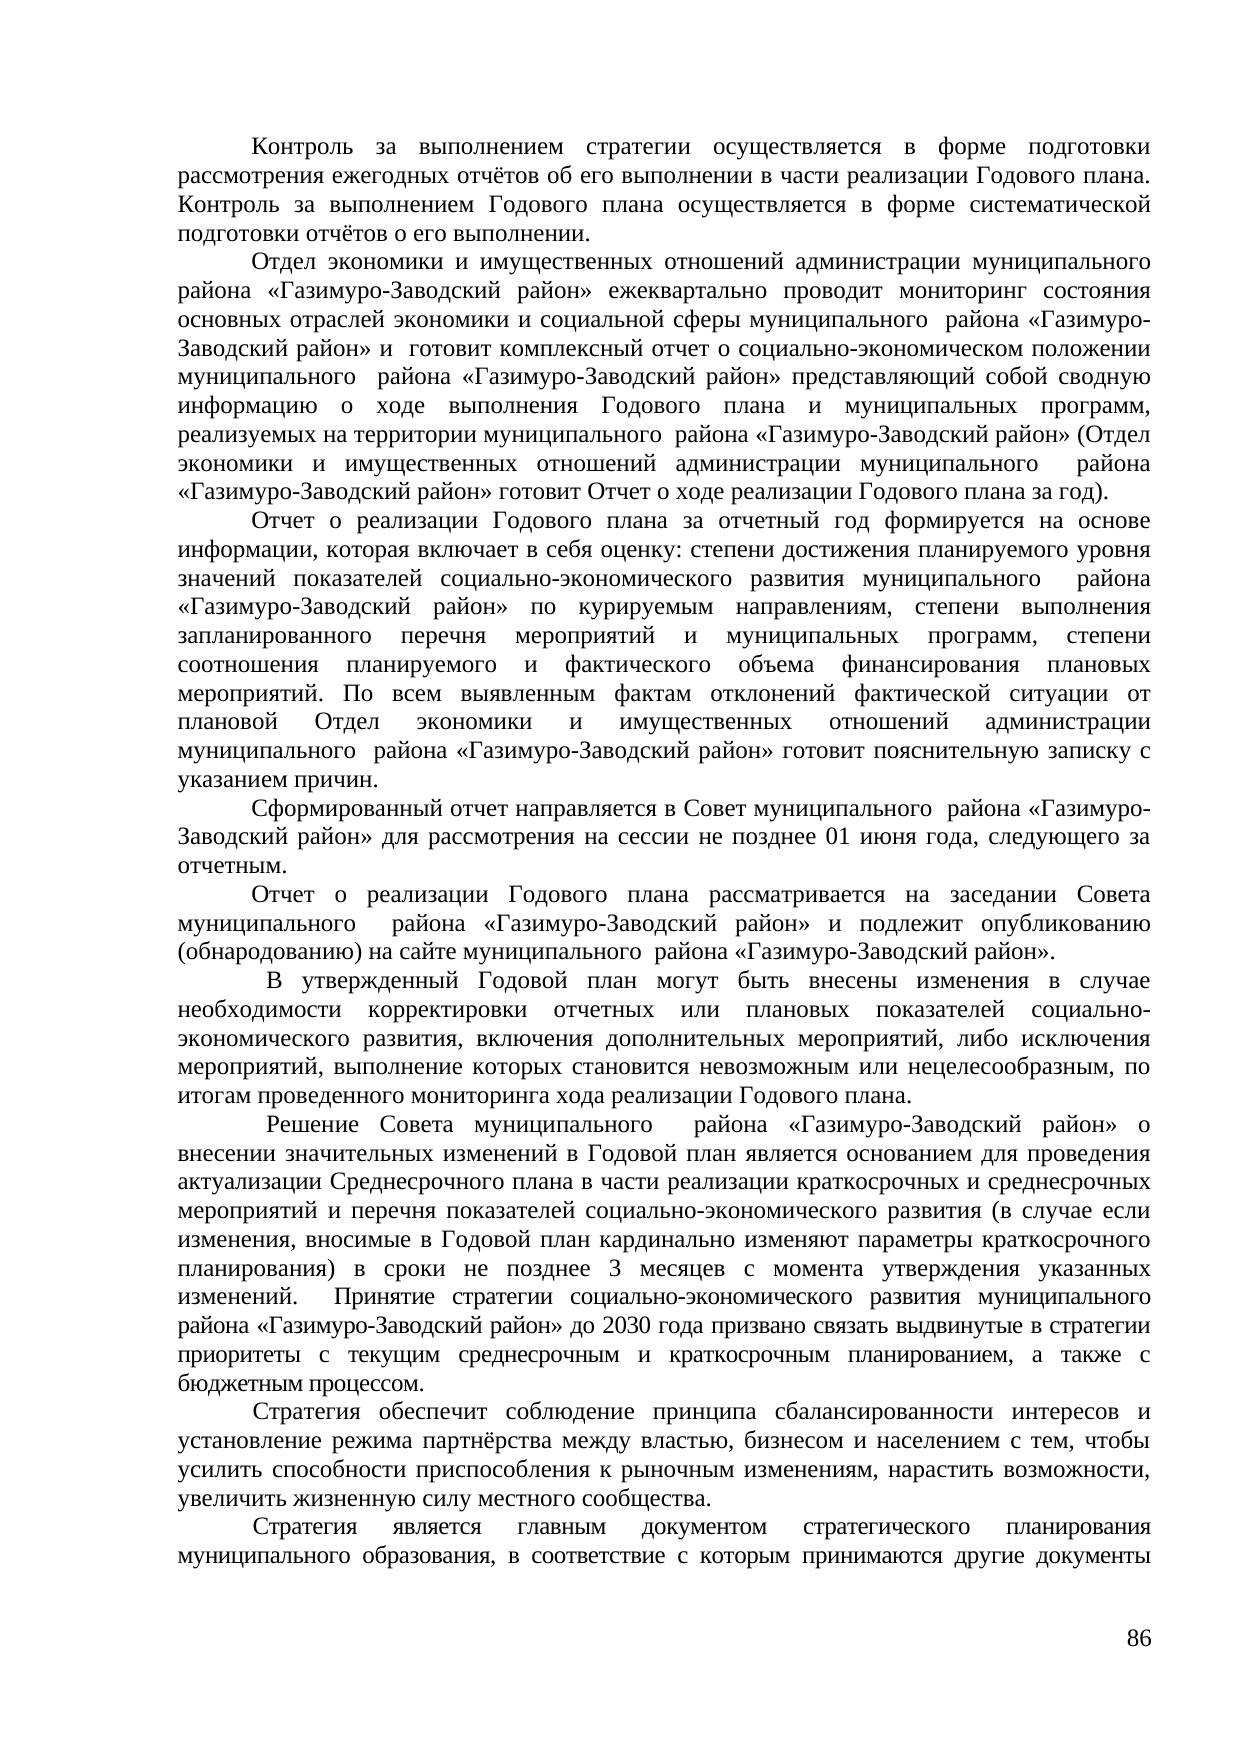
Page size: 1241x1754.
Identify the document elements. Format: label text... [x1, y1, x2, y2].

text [177, 1511, 1152, 1569]
text Отдел экономики и имущественных отношений администрации муниципального района «Газимуро-Заводский район» ежеквартально проводит мониторинг состояния основных отраслей экономики и социальной сферы муниципального района «Газимуро-Заводский район» и готовит комплексный отчет о социально-экономическом положении муниципального района «Газимуро-Заводский район» представляющий собой сводную информацию о ходе выполнения Годового плана и муниципальных программ, реализуемых на территории муниципального района «Газимуро-Заводский район» (Отдел экономики и имущественных отношений администрации муниципального района «Газимуро-Заводский район» готовит Отчет о ходе реализации Годового плана за год). [177, 246, 1152, 505]
text Отчет о реализации Годового плана за отчетный год формируется на основе информации, которая включает в себя оценку: степени достижения планируемого уровня значений показателей социально-экономического развития муниципального района «Газимуро-Заводский район» по курируемым направлениям, степени выполнения запланированного перечня мероприятий и муниципальных программ, степени соотношения планируемого и фактического объема финансирования плановых мероприятий. По всем выявленным фактам отклонений фактической ситуации от плановой Отдел экономики и имущественных отношений администрации муниципального района «Газимуро-Заводский район» готовит пояснительную записку с указанием причин. [177, 505, 1152, 793]
text В утвержденный Годовой план могут быть внесены изменения в случае необходимости корректировки отчетных или плановых показателей социально-экономического развития, включения дополнительных мероприятий, либо исключения мероприятий, выполнение которых становится невозможным или нецелесообразным, по итогам проведенного мониторинга хода реализации Годового плана. [177, 965, 1152, 1109]
text Сформированный отчет направляется в Совет муниципального района «Газимуро-Заводский район» для рассмотрения на сессии не позднее 01 июня года, следующего за отчетным. [177, 793, 1152, 879]
text Контроль за выполнением стратегии осуществляется в форме подготовки рассмотрения ежегодных отчётов об его выполнении в части реализации Годового плана. Контроль за выполнением Годового плана осуществляется в форме систематической подготовки отчётов о его выполнении. [177, 131, 1152, 246]
text Стратегия обеспечит соблюдение принципа сбалансированности интересов и установление режима партнёрства между властью, бизнесом и населением с тем, чтобы усилить способности приспособления к рыночным изменениям, нарастить возможности, увеличить жизненную силу местного сообщества. [177, 1396, 1152, 1511]
text Решение Совета муниципального района «Газимуро-Заводский район» о внесении значительных изменений в Годовой план является основанием для проведения актуализации Среднесрочного плана в части реализации краткосрочных и среднесрочных мероприятий и перечня показателей социально-экономического развития (в случае если изменения, вносимые в Годовой план кардинально изменяют параметры краткосрочного планирования) в сроки не позднее 3 месяцев с момента утверждения указанных изменений. Принятие стратегии социально-экономического развития муниципального района «Газимуро-Заводский район» до 2030 года призвано связать выдвинутые в стратегии приоритеты с текущим среднесрочным и краткосрочным планированием, а также с бюджетным процессом. [177, 1109, 1152, 1396]
text Отчет о реализации Годового плана рассматривается на заседании Совета муниципального района «Газимуро-Заводский район» и подлежит опубликованию (обнародованию) на сайте муниципального района «Газимуро-Заводский район». [177, 879, 1152, 965]
